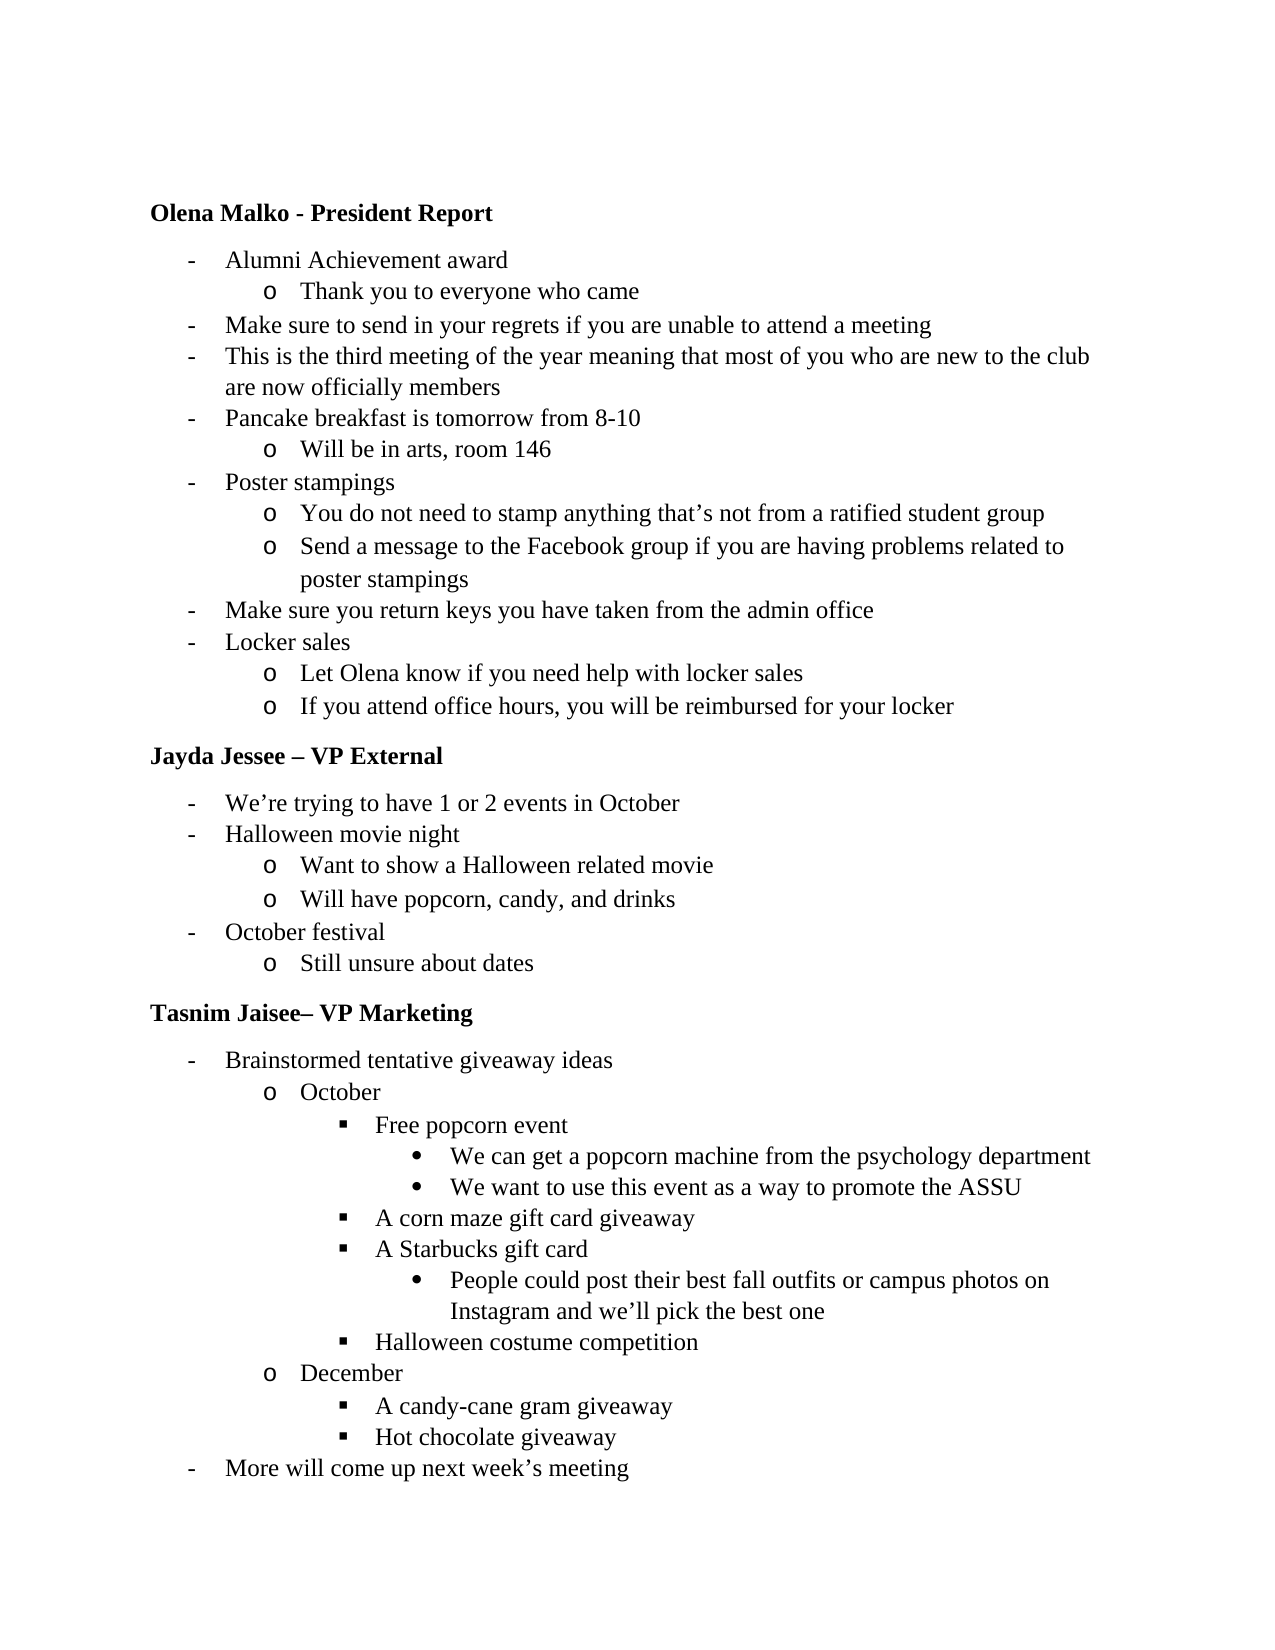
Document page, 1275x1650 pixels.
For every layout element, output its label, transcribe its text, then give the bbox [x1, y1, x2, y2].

list Poster stampings [187, 467, 1125, 496]
list A candy-cane gram giveaway [337, 1391, 1125, 1420]
list More will come up next week’s meeting [187, 1453, 1125, 1482]
list We want to use this event as a way to promote the ASSU [412, 1172, 1125, 1201]
text Jayda Jessee – VP External [150, 741, 1125, 769]
text Tasnim Jaisee– VP Marketing [150, 998, 1125, 1027]
list People could post their best fall outfits or campus photos on Instagram and we’ll pick the best one [412, 1265, 1125, 1325]
list Pancake breakfast is tomorrow from 8-10 [187, 403, 1125, 432]
list Halloween costume competition [337, 1327, 1125, 1356]
list Free popcorn event [337, 1110, 1125, 1139]
list If you attend office hours, you will be reimbursed for your locker [262, 691, 1125, 722]
list Alumni Achievement award [187, 245, 1125, 274]
list We’re trying to have 1 or 2 events in October [187, 788, 1125, 817]
list Make sure to send in your regrets if you are unable to attend a meeting [187, 310, 1125, 338]
list Want to show a Halloween related movie [262, 851, 1125, 881]
list October festival [187, 917, 1125, 946]
list Locker sales [187, 627, 1125, 655]
list This is the third meeting of the year meaning that most of you who are new to the club are now officially members [187, 341, 1125, 401]
list Halloween movie night [187, 819, 1125, 848]
list We can get a popcorn machine from the psychology department [412, 1141, 1125, 1170]
list A Starbucks gift card [337, 1234, 1125, 1263]
list Brainstormed tentative giveaway ideas [187, 1046, 1125, 1074]
list Thank you to everyone who came [262, 276, 1125, 307]
list October [262, 1077, 1125, 1107]
list December [262, 1358, 1125, 1389]
list Make sure you return keys you have taken from the admin office [187, 596, 1125, 624]
list Will be in arts, room 146 [262, 434, 1125, 465]
list Let Olena know if you need help with locker sales [262, 658, 1125, 688]
text Olena Malko - President Report [150, 198, 1125, 226]
list Hot chocolate giveaway [337, 1422, 1125, 1451]
list You do not need to stamp anything that’s not from a ratified student group [262, 498, 1125, 529]
list A corn maze gift card giveaway [337, 1203, 1125, 1232]
list Send a message to the Facebook group if you are having problems related to poster stampings [262, 531, 1125, 593]
list Will have popcorn, candy, and drinks [262, 884, 1125, 914]
list Still unsure about dates [262, 948, 1125, 979]
